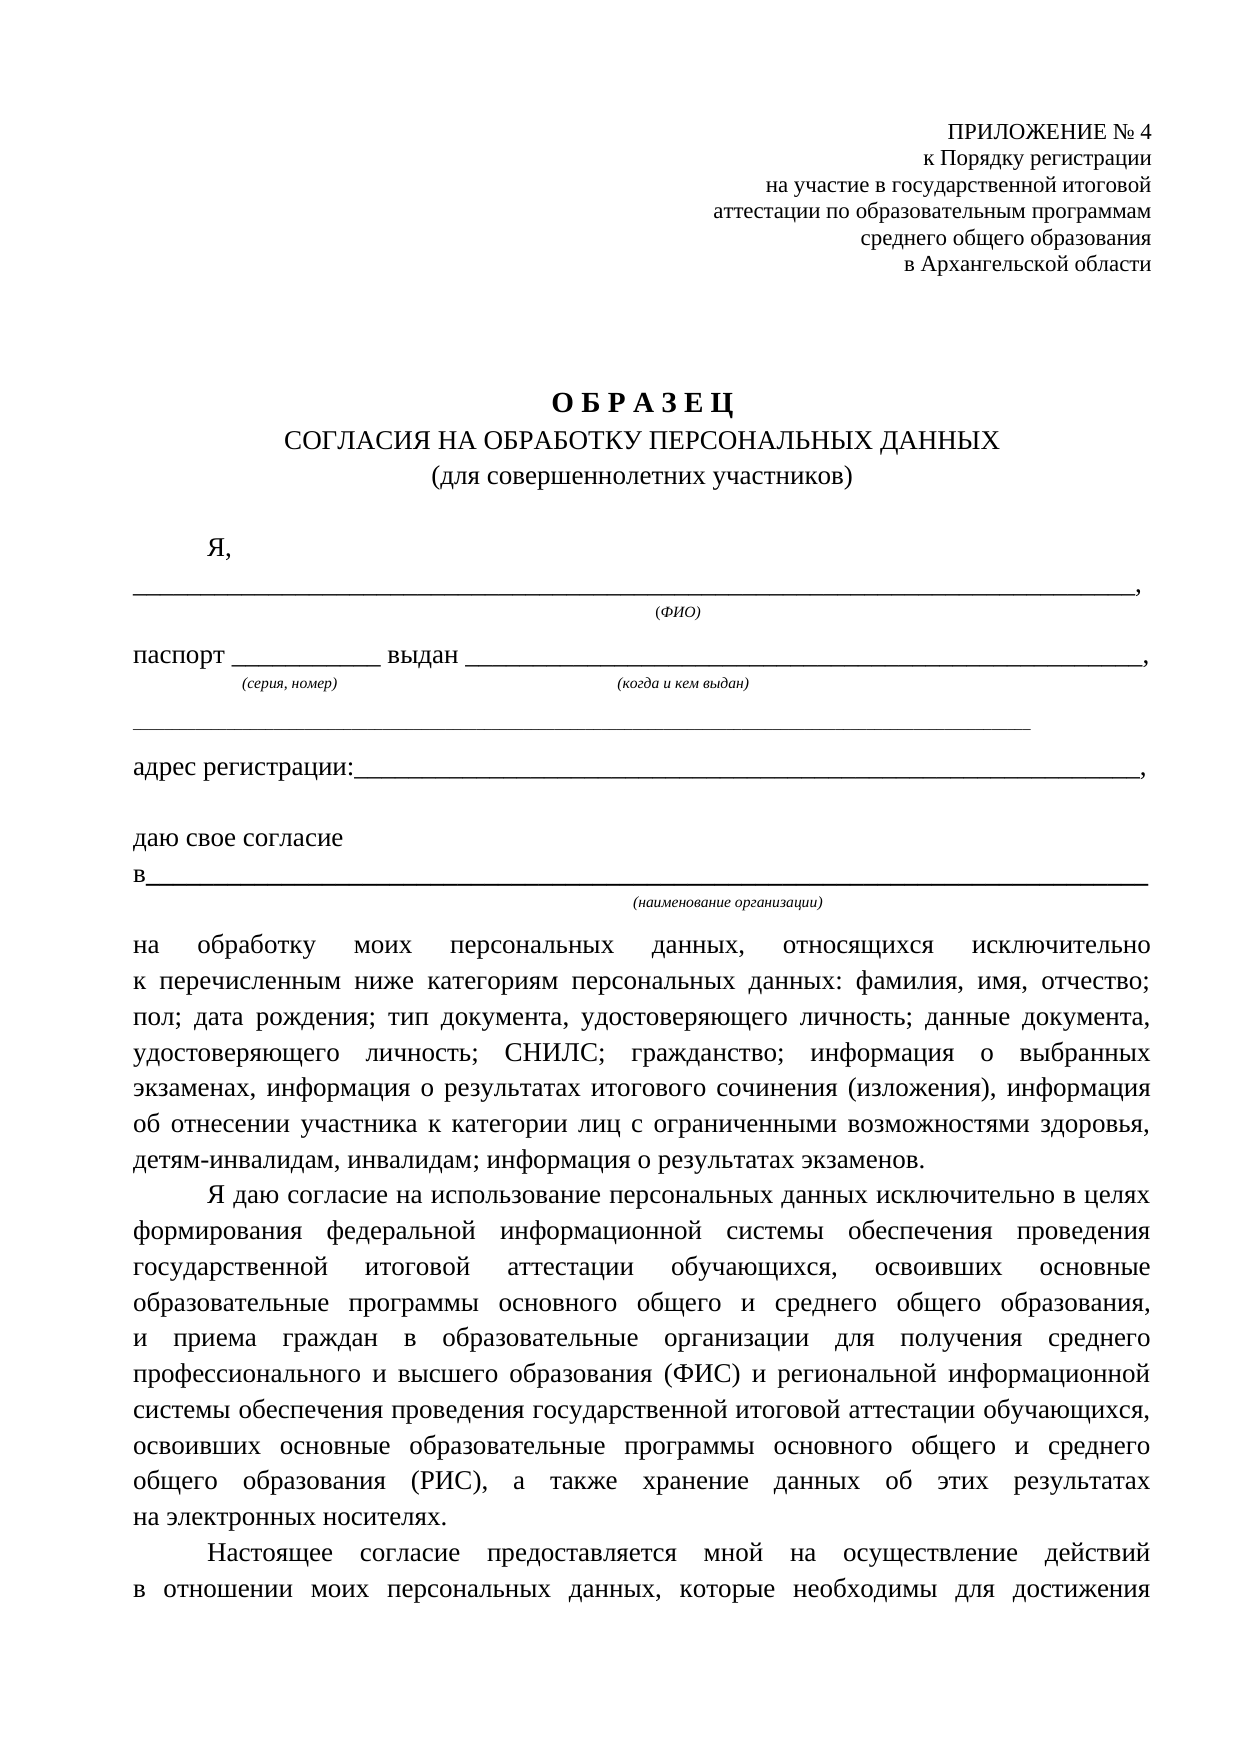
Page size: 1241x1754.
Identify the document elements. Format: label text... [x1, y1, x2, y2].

text к Порядку регистрации [133, 144, 1152, 171]
text ___________________________________________________________________________________________________________________ [133, 714, 1152, 745]
text Я, __________________________________________________________________________, [133, 531, 1152, 598]
text аттестации по образовательным программам [133, 197, 1152, 223]
text в Архангельской области [133, 250, 1152, 276]
text (серия, номер) (когда и кем выдан) [133, 674, 1152, 705]
text на обработку моих персональных данных, относящихся исключительно к перечисленным ниже категориям персональных данных: фамилия, имя, отчество; пол; дата рождения; тип документа, удостоверяющего личность; данные документа, удостоверяющего личность; СНИЛС; гражданство; информация о выбранных экзаменах, информация о результатах итогового сочинения (изложения), информация об отнесении участника к категории лиц с ограниченными возможностями здоровья, детям-инвалидам, инвалидам; информация о результатах экзаменов. [133, 928, 1152, 1174]
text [133, 1536, 1152, 1603]
text (наименование организации) [133, 893, 1152, 924]
subtitle О Б Р А З Е Ц [133, 385, 1152, 419]
text (для совершеннолетних участников) [133, 459, 1152, 491]
text даю свое согласие в__________________________________________________________________________ [133, 821, 1152, 888]
text адрес регистрации:__________________________________________________________, [133, 750, 1152, 781]
text (ФИО) [133, 602, 1152, 633]
text паспорт ___________ выдан __________________________________________________, [133, 638, 1152, 669]
text СОГЛАСИЯ НА ОБРАБОТКУ ПЕРСОНАЛЬНЫХ ДАННЫХ [133, 424, 1152, 455]
text среднего общего образования [133, 223, 1152, 250]
text ПРИЛОЖЕНИЕ № 4 [133, 118, 1152, 144]
text Я даю согласие на использование персональных данных исключительно в целях формирования федеральной информационной системы обеспечения проведения государственной итоговой аттестации обучающихся, освоивших основные образовательные программы основного общего и среднего общего образования, и приема граждан в образовательные организации для получения среднего профессионального и высшего образования (ФИС) и региональной информационной системы обеспечения проведения государственной итоговой аттестации обучающихся, освоивших основные образовательные программы основного общего и среднего общего образования (РИС), а также хранение данных об этих результатах на электронных носителях. [133, 1179, 1152, 1531]
text на участие в государственной итоговой [133, 171, 1152, 197]
